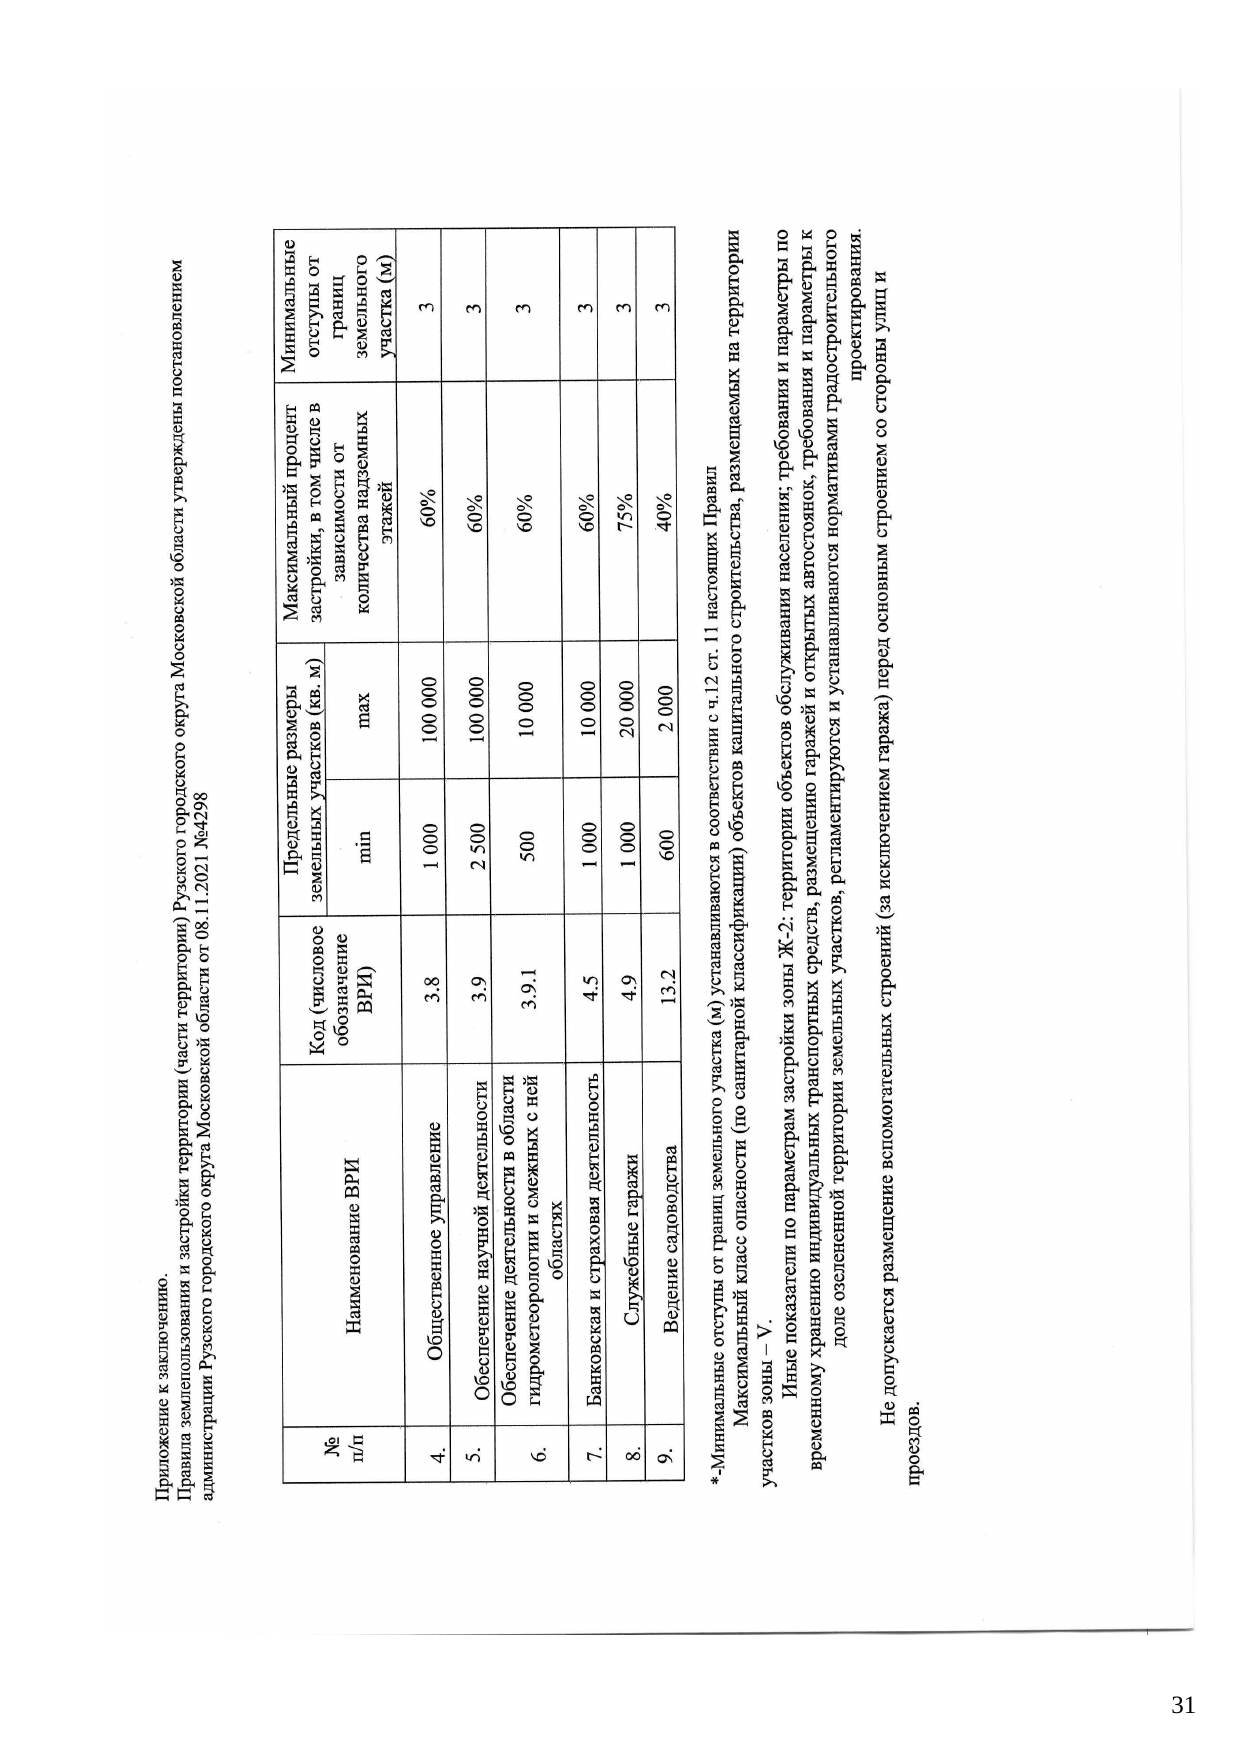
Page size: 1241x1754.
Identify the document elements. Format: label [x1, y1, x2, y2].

picture [103, 88, 1197, 1635]
